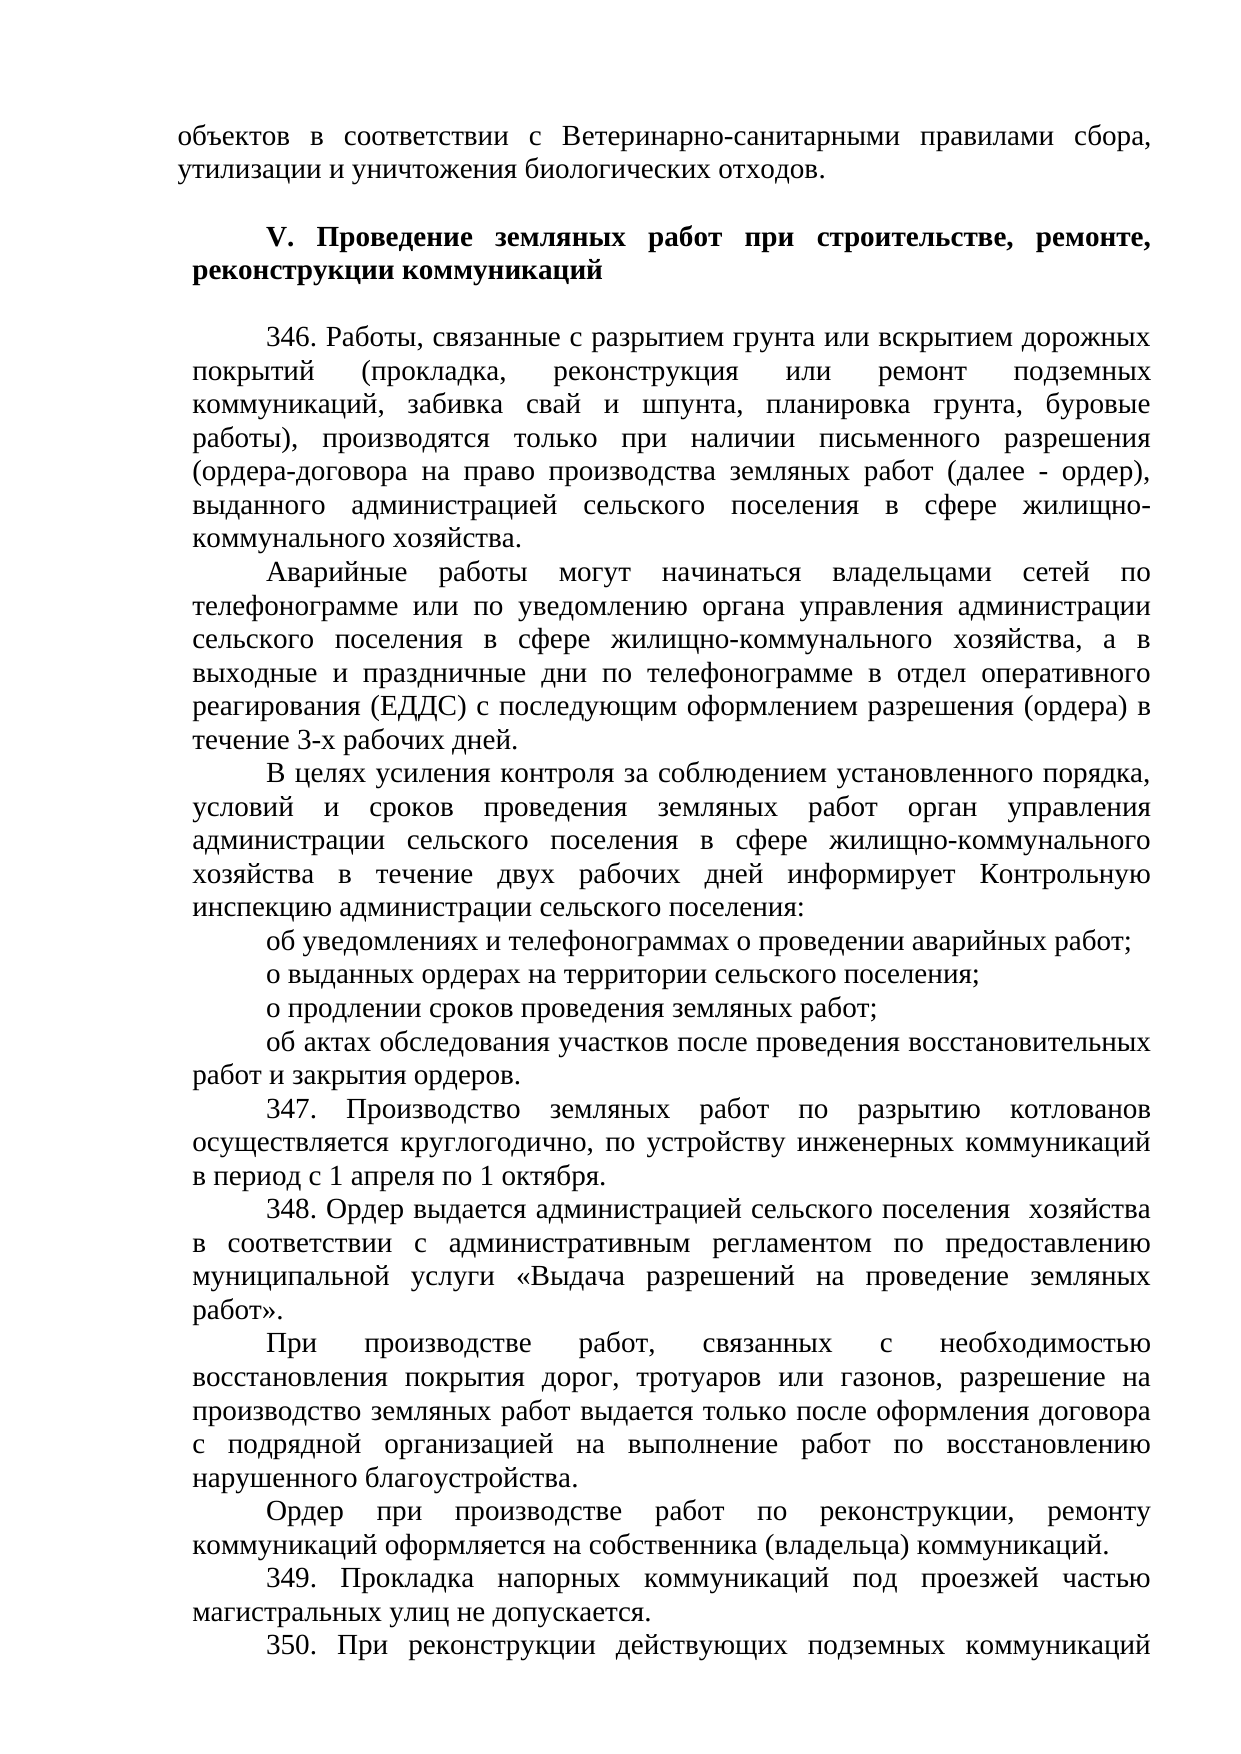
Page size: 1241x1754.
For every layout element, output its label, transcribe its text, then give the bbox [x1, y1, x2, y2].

text 348. Ордер выдается администрацией сельского поселения хозяйства в соответствии с административным регламентом по предоставлению муниципальной услуги «Выдача разрешений на проведение земляных работ». [192, 1191, 1152, 1326]
text 346. Работы, связанные с разрытием грунта или вскрытием дорожных покрытий (прокладка, реконструкция или ремонт подземных коммуникаций, забивка свай и шпунта, планировка грунта, буровые работы), производятся только при наличии письменного разрешения (ордера-договора на право производства земляных работ (далее - ордер), выданного администрацией сельского поселения в сфере жилищно-коммунального хозяйства. [192, 319, 1152, 554]
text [192, 1627, 1152, 1661]
text 349. Прокладка напорных коммуникаций под проезжей частью магистральных улиц не допускается. [192, 1560, 1152, 1627]
text о продлении сроков проведения земляных работ; [192, 990, 1152, 1024]
text При производстве работ, связанных с необходимостью восстановления покрытия дорог, тротуаров или газонов, разрешение на производство земляных работ выдается только после оформления договора с подрядной организацией на выполнение работ по восстановлению нарушенного благоустройства. [192, 1326, 1152, 1493]
text Аварийные работы могут начинаться владельцами сетей по телефонограмме или по уведомлению органа управления администрации сельского поселения в сфере жилищно-коммунального хозяйства, а в выходные и праздничные дни по телефонограмме в отдел оперативного реагирования (ЕДДС) с последующим оформлением разрешения (ордера) в течение 3-х рабочих дней. [192, 554, 1152, 755]
text об актах обследования участков после проведения восстановительных работ и закрытия ордеров. [192, 1024, 1152, 1091]
text В целях усиления контроля за соблюдением установленного порядка, условий и сроков проведения земляных работ орган управления администрации сельского поселения в сфере жилищно-коммунального хозяйства в течение двух рабочих дней информирует Контрольную инспекцию администрации сельского поселения: [192, 755, 1152, 923]
text 347. Производство земляных работ по разрытию котлованов осуществляется круглогодично, по устройству инженерных коммуникаций в период с 1 апреля по 1 октября. [192, 1091, 1152, 1191]
text Ордер при производстве работ по реконструкции, ремонту коммуникаций оформляется на собственника (владельца) коммуникаций. [192, 1493, 1152, 1560]
text V. Проведение земляных работ при строительстве, ремонте, реконструкции коммуникаций [192, 219, 1152, 286]
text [177, 118, 1152, 185]
text о выданных ордерах на территории сельского поселения; [192, 957, 1152, 990]
text об уведомлениях и телефонограммах о проведении аварийных работ; [192, 923, 1152, 957]
